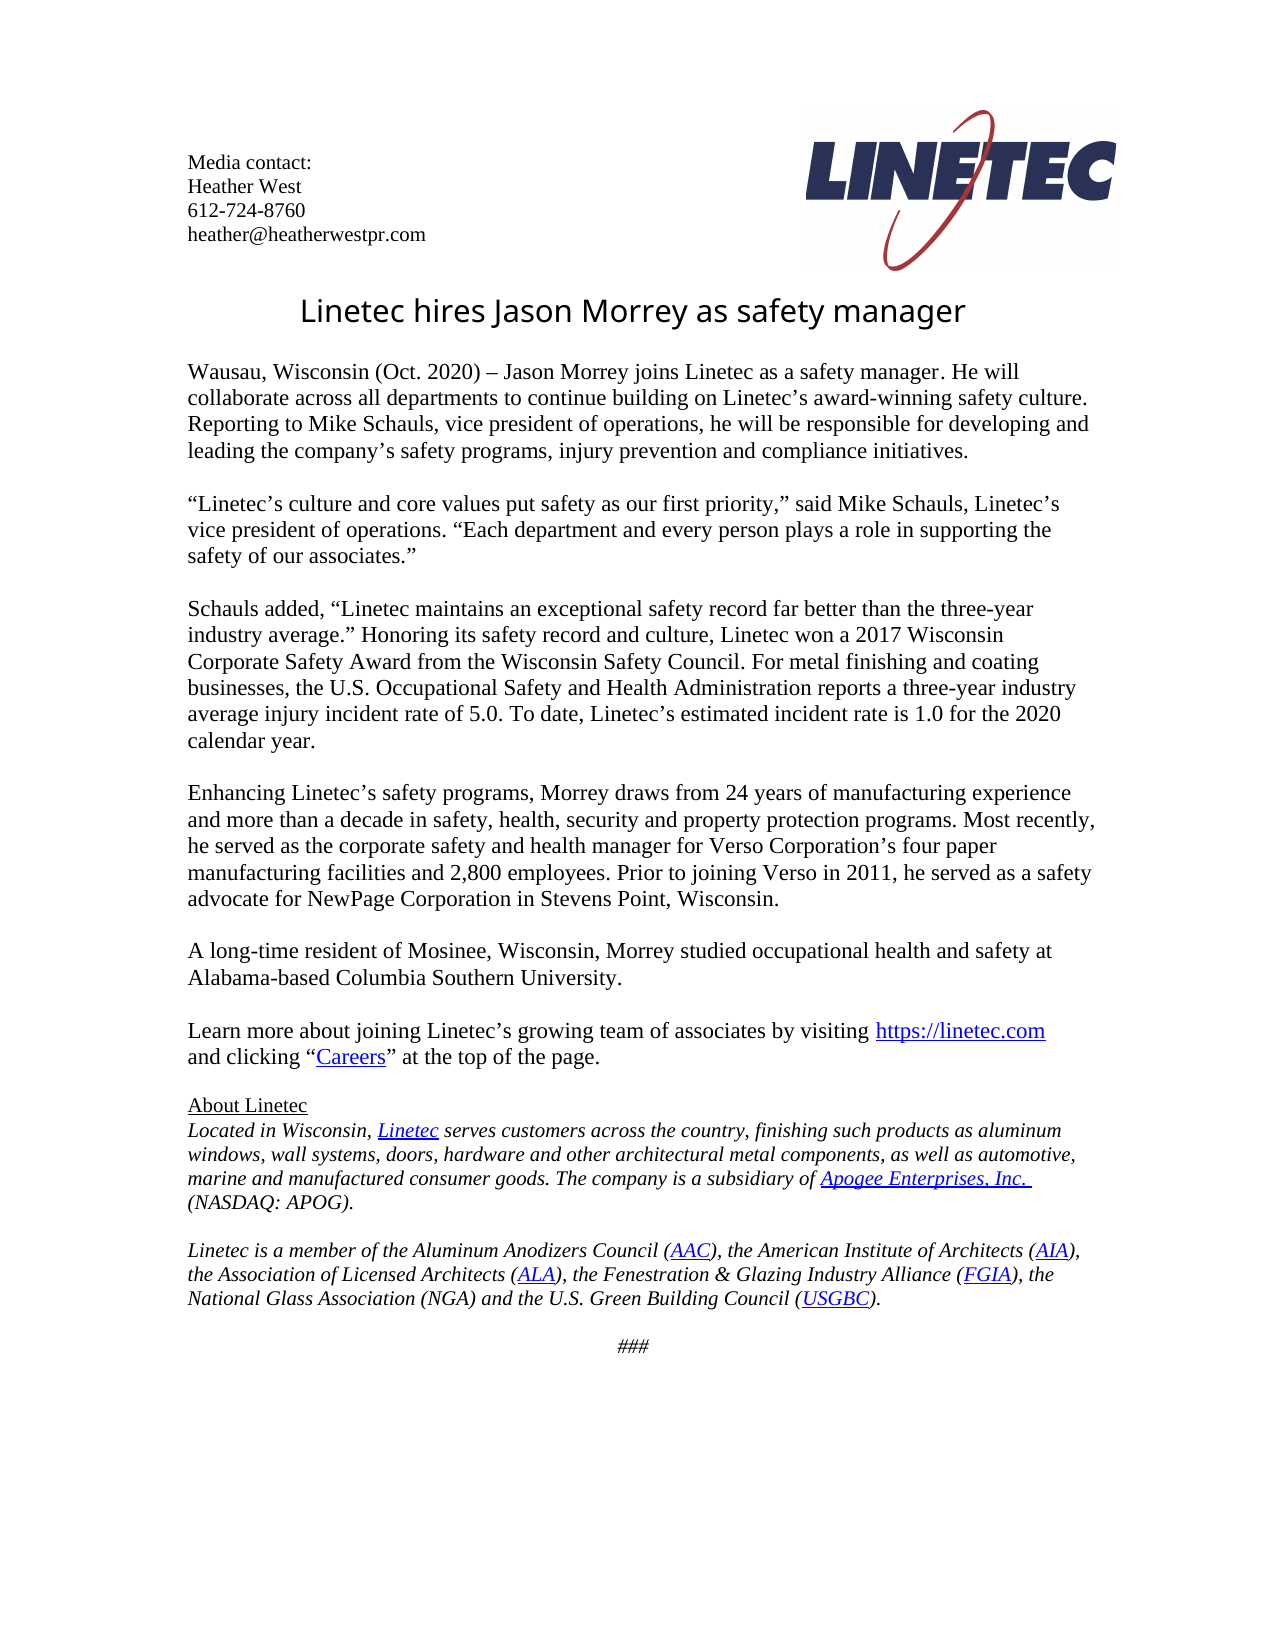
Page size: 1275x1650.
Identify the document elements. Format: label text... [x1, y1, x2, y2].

text Wausau, Wisconsin (Oct. 2020) – Jason Morrey joins Linetec as a safety manager. He will collaborate across all departments to continue building on Linetec’s award-winning safety culture. Reporting to Mike Schauls, vice president of operations, he will be responsible for developing and leading the company’s safety programs, injury prevention and compliance initiatives. [187, 358, 1097, 463]
text Schauls added, “Linetec maintains an exceptional safety record far better than the three-year industry average.” Honoring its safety record and culture, Linetec won a 2017 Wisconsin Corporate Safety Award from the Wisconsin Safety Council. For metal finishing and coating businesses, the U.S. Occupational Safety and Health Administration reports a three-year industry average injury incident rate of 5.0. To date, Linetec’s estimated incident rate is 1.0 for the 2020 calendar year. [187, 595, 1097, 753]
text heather@heatherwestpr.com [187, 222, 806, 246]
picture [806, 110, 1117, 271]
text 612-724-8760 [187, 198, 806, 222]
text Heather West [187, 174, 806, 198]
text “Linetec’s culture and core values put safety as our first priority,” said Mike Schauls, Linetec’s vice president of operations. “Each department and every person plays a role in supporting the safety of our associates.” [187, 489, 1097, 569]
text About Linetec [187, 1093, 1078, 1117]
text ### [187, 1334, 1078, 1358]
text A long-time resident of Mosinee, Wisconsin, Morrey studied occupational health and safety at Alabama-based Columbia Southern University. [187, 938, 1106, 990]
text Linetec hires Jason Morrey as safety manager [187, 289, 1078, 331]
text Linetec is a member of the Aluminum Anodizers Council (AAC), the American Institute of Architects (AIA), the Association of Licensed Architects (ALA), the Fenestration & Glazing Industry Alliance (FGIA), the National Glass Association (NGA) and the U.S. Green Building Council (USGBC). [187, 1238, 1097, 1310]
text Media contact: [187, 150, 806, 174]
text Located in Wisconsin, Linetec serves customers across the country, finishing such products as aluminum windows, wall systems, doors, hardware and other architectural metal components, as well as automotive, marine and manufactured consumer goods. The company is a subsidiary of Apogee Enterprises, Inc. (NASDAQ: APOG). [187, 1117, 1097, 1214]
text Learn more about joining Linetec’s growing team of associates by visiting https://linetec.com and clicking “Careers” at the top of the page. [187, 1017, 1078, 1069]
text Enhancing Linetec’s safety programs, Morrey draws from 24 years of manufacturing experience and more than a decade in safety, health, security and property protection programs. Most recently, he served as the corporate safety and health manager for Verso Corporation’s four paper manufacturing facilities and 2,800 employees. Prior to joining Verso in 2011, he served as a safety advocate for NewPage Corporation in Stevens Point, Wisconsin. [187, 779, 1106, 911]
